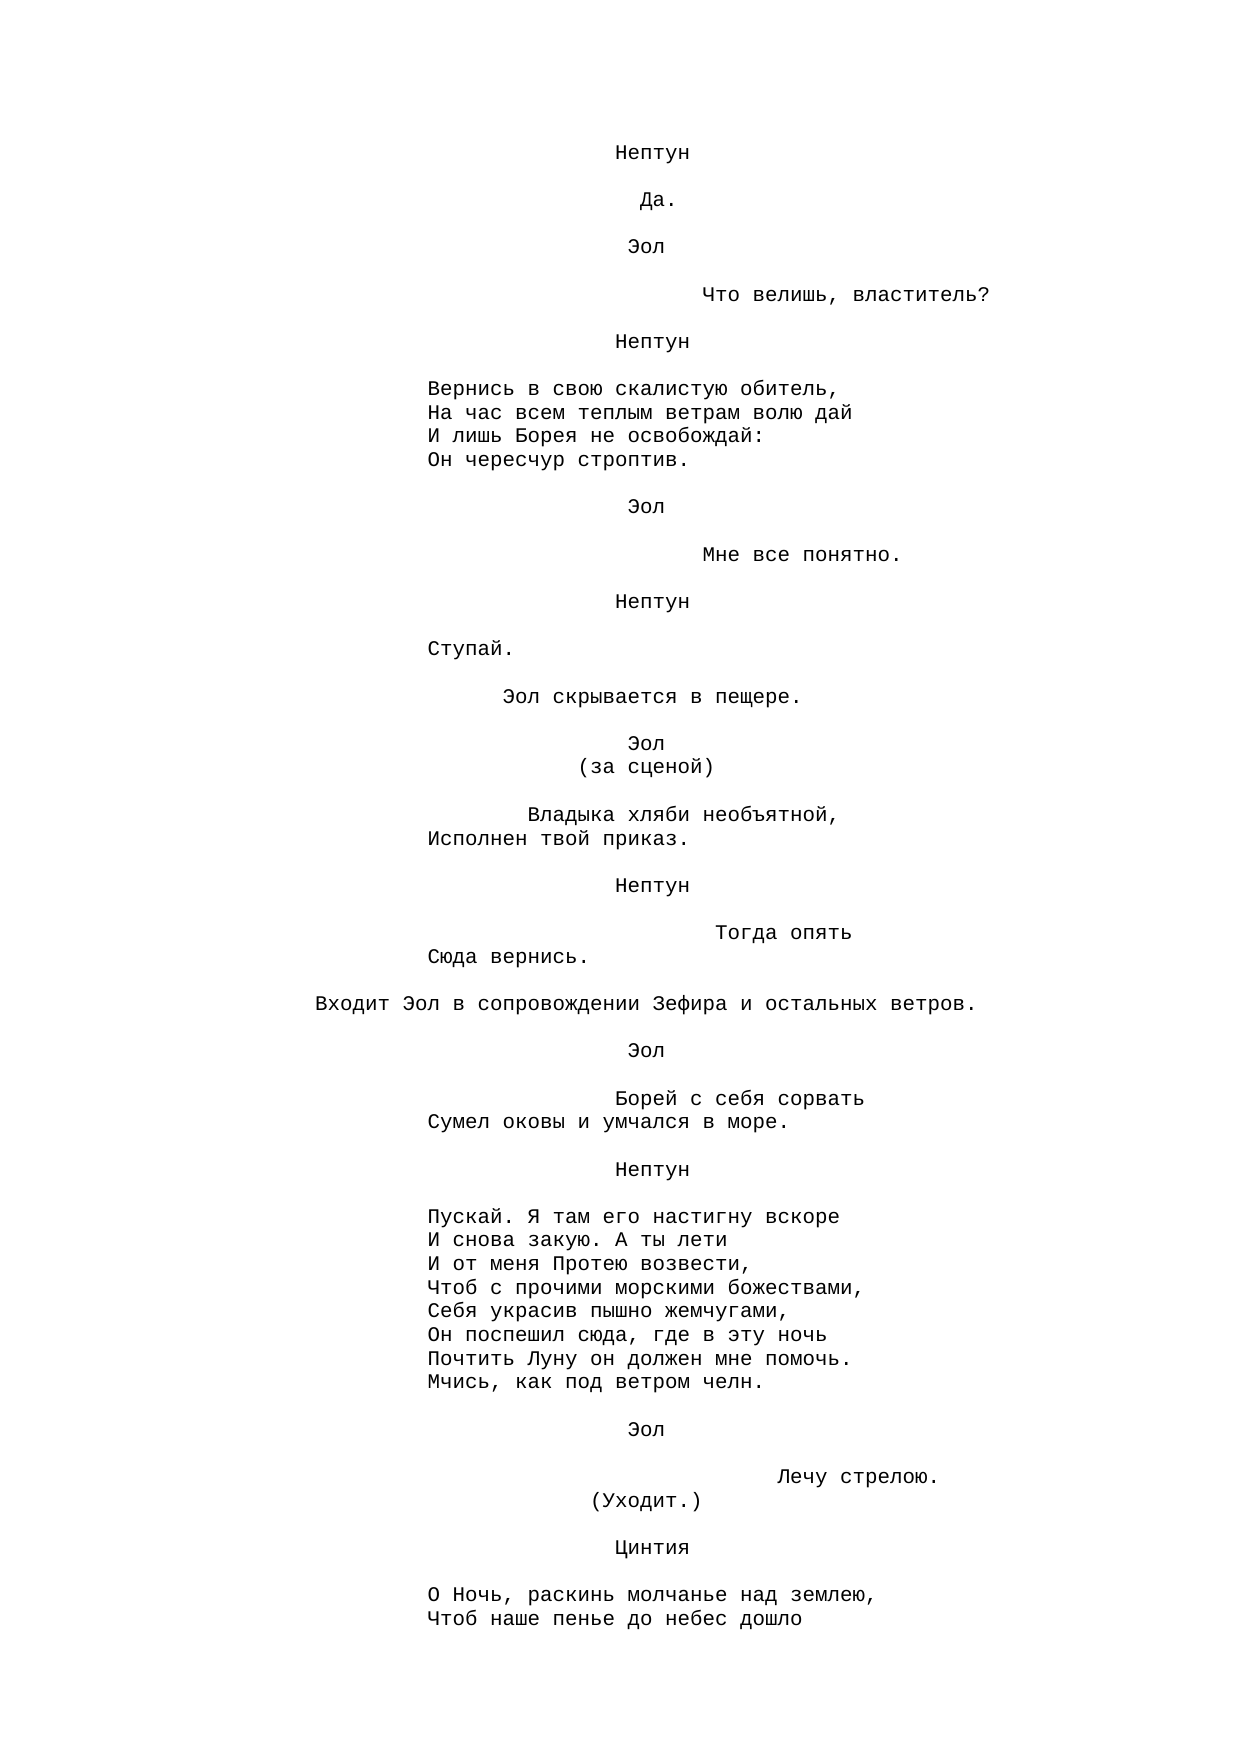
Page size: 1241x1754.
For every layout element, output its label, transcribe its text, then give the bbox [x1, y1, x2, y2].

text Эол [177, 733, 1152, 757]
text Нептун [177, 875, 1152, 898]
text Он поспешил сюда, где в эту ночь [177, 1324, 1152, 1348]
text Тогда опять [177, 922, 1152, 946]
text Борей с себя сорвать [177, 1088, 1152, 1111]
text И снова закую. А ты лети [177, 1229, 1152, 1253]
text Он чересчур строптив. [177, 449, 1152, 473]
text Лечу стрелою. [177, 1466, 1152, 1489]
text Эол [177, 1040, 1152, 1064]
text Вернись в свою скалистую обитель, [177, 378, 1152, 402]
text Эол [177, 496, 1152, 520]
text Владыка хляби необъятной, [177, 804, 1152, 827]
text Сюда вернись. [177, 946, 1152, 969]
text Цинтия [177, 1537, 1152, 1561]
text Исполнен твой приказ. [177, 827, 1152, 851]
text Сумел оковы и умчался в море. [177, 1111, 1152, 1135]
text Эол [177, 236, 1152, 260]
text Нептун [177, 331, 1152, 354]
text И лишь Борея не освобождай: [177, 426, 1152, 449]
text Себя украсив пышно жемчугами, [177, 1300, 1152, 1324]
text Мне все понятно. [177, 544, 1152, 567]
text Да. [177, 189, 1152, 213]
text (за сценой) [177, 757, 1152, 780]
text Чтоб с прочими морскими божествами, [177, 1277, 1152, 1300]
text Что велишь, властитель? [177, 284, 1152, 307]
text На час всем теплым ветрам волю дай [177, 402, 1152, 426]
text Нептун [177, 142, 1152, 165]
text Нептун [177, 591, 1152, 615]
text Нептун [177, 1158, 1152, 1182]
text Почтить Луну он должен мне помочь. [177, 1348, 1152, 1371]
text И от меня Протею возвести, [177, 1253, 1152, 1277]
text Пускай. Я там его настигну вскоре [177, 1206, 1152, 1229]
text Входит Эол в сопровождении Зефира и остальных ветров. [177, 993, 1152, 1017]
text Мчись, как под ветром челн. [177, 1371, 1152, 1395]
text (Уходит.) [177, 1489, 1152, 1513]
text Ступай. [177, 638, 1152, 662]
text О Ночь, раскинь молчанье над землею, [177, 1584, 1152, 1608]
text Эол скрывается в пещере. [177, 686, 1152, 709]
text Эол [177, 1419, 1152, 1442]
text Чтоб наше пенье до небес дошло [177, 1608, 1152, 1631]
